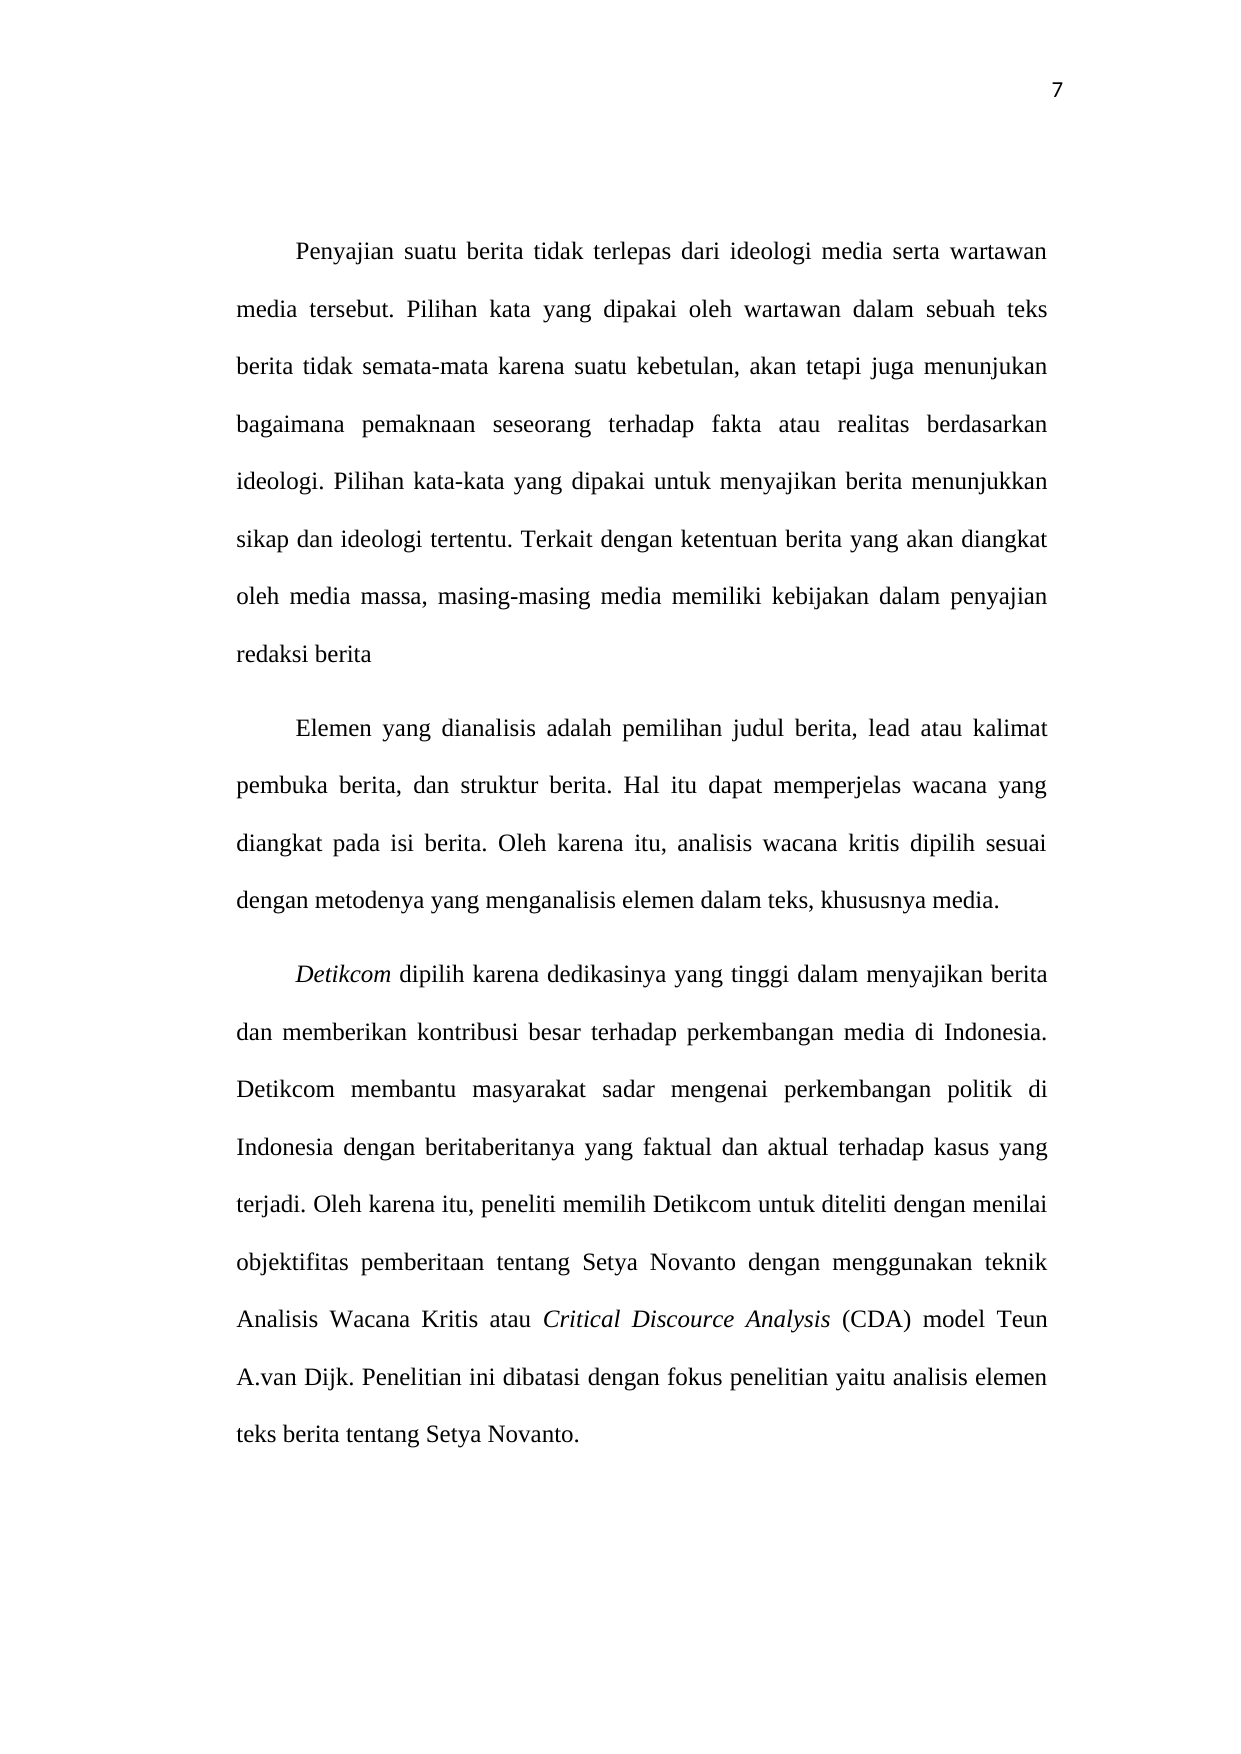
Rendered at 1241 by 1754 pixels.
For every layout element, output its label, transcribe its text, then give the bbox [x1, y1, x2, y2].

text Elemen yang dianalisis adalah pemilihan judul berita, lead atau kalimat pembuka berita, dan struktur berita. Hal itu dapat memperjelas wacana yang diangkat pada isi berita. Oleh karena itu, analisis wacana kritis dipilih sesuai dengan metodenya yang menganalisis elemen dalam teks, khususnya media. [236, 713, 1048, 914]
text Penyajian suatu berita tidak terlepas dari ideologi media serta wartawan media tersebut. Pilihan kata yang dipakai oleh wartawan dalam sebuah teks berita tidak semata-mata karena suatu kebetulan, akan tetapi juga menunjukan bagaimana pemaknaan seseorang terhadap fakta atau realitas berdasarkan ideologi. Pilihan kata-kata yang dipakai untuk menyajikan berita menunjukkan sikap dan ideologi tertentu. Terkait dengan ketentuan berita yang akan diangkat oleh media massa, masing-masing media memiliki kebijakan dalam penyajian redaksi berita [236, 236, 1048, 667]
text Detikcom dipilih karena dedikasinya yang tinggi dalam menyajikan berita dan memberikan kontribusi besar terhadap perkembangan media di Indonesia. Detikcom membantu masyarakat sadar mengenai perkembangan politik di Indonesia dengan beritaberitanya yang faktual dan aktual terhadap kasus yang terjadi. Oleh karena itu, peneliti memilih Detikcom untuk diteliti dengan menilai objektifitas pemberitaan tentang Setya Novanto dengan menggunakan teknik Analisis Wacana Kritis atau Critical Discource Analysis (CDA) model Teun A.van Dijk. Penelitian ini dibatasi dengan fokus penelitian yaitu analisis elemen teks berita tentang Setya Novanto. [236, 959, 1048, 1448]
